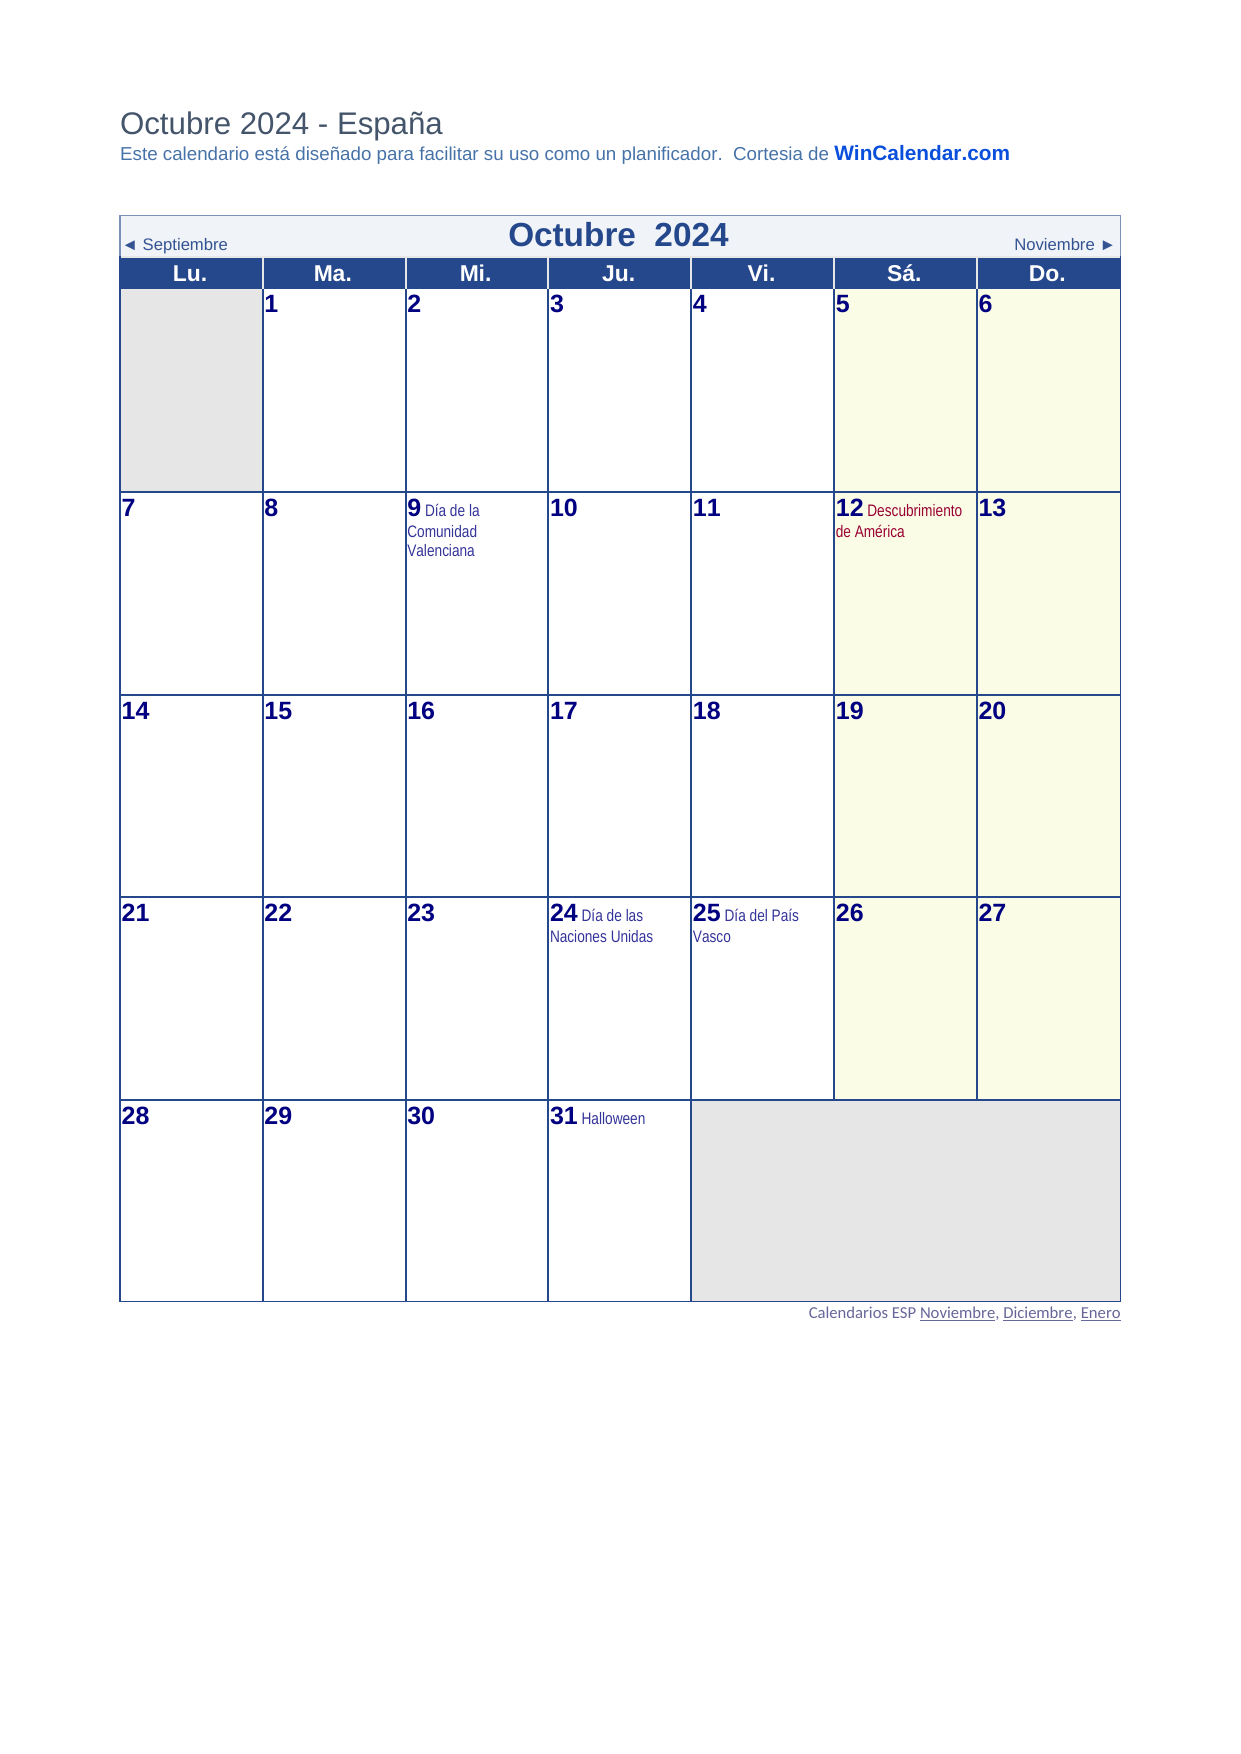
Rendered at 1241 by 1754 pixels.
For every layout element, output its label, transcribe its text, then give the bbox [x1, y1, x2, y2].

table_cell Sá. [835, 258, 976, 289]
table_cell 5 [835, 289, 976, 491]
table_cell 17 [549, 696, 690, 896]
text Octubre 2024 - España Este calendario está diseñado para facilitar su uso como un planificador. Cortesia de WinCalendar.com [120, 105, 1120, 193]
table_cell 10 [549, 493, 690, 694]
table_cell 7 [121, 493, 262, 694]
table_cell 4 [692, 289, 833, 491]
table_cell 24 Día de las Naciones Unidas [549, 898, 690, 1099]
table_cell 11 [692, 493, 833, 694]
table_cell 1 [264, 289, 405, 491]
table_cell Vi. [692, 258, 833, 289]
table_cell [121, 289, 262, 491]
table_cell 19 [835, 696, 976, 896]
table_cell Lu. [121, 258, 262, 289]
table_cell 15 [264, 696, 405, 896]
table_cell 27 [978, 898, 1120, 1099]
table_header Octubre 2024 [263, 216, 977, 256]
table_cell 29 [264, 1101, 405, 1301]
table_cell 16 [407, 696, 547, 896]
table_cell 14 [121, 696, 262, 896]
table_cell 23 [407, 898, 547, 1099]
table_cell Ju. [549, 258, 690, 289]
table_cell Ma. [264, 258, 405, 289]
table_cell 6 [978, 289, 1120, 491]
table_cell Do. [978, 258, 1120, 289]
table_header ◄ Septiembre [121, 216, 263, 256]
table_cell 22 [264, 898, 405, 1099]
table_cell 30 [407, 1101, 547, 1301]
table_cell 18 [692, 696, 833, 896]
table_header Noviembre ► [977, 216, 1120, 256]
table_cell 20 [978, 696, 1120, 896]
table_cell 12 Descubrimiento de América [835, 493, 976, 694]
table_cell 2 [407, 289, 547, 491]
text Calendarios ESP Noviembre, Diciembre, Enero [120, 1302, 1120, 1322]
table_cell 13 [978, 493, 1120, 694]
table_cell 21 [121, 898, 262, 1099]
table_cell 31 Halloween [549, 1101, 690, 1301]
table_cell 28 [121, 1101, 262, 1301]
table_cell 9 Día de la Comunidad Valenciana [407, 493, 547, 694]
table_cell Mi. [407, 258, 547, 289]
table_cell 25 Día del País Vasco [692, 898, 833, 1099]
table_cell 8 [264, 493, 405, 694]
table_cell 3 [549, 289, 690, 491]
table_cell 26 [835, 898, 976, 1099]
table_cell [692, 1101, 1120, 1301]
